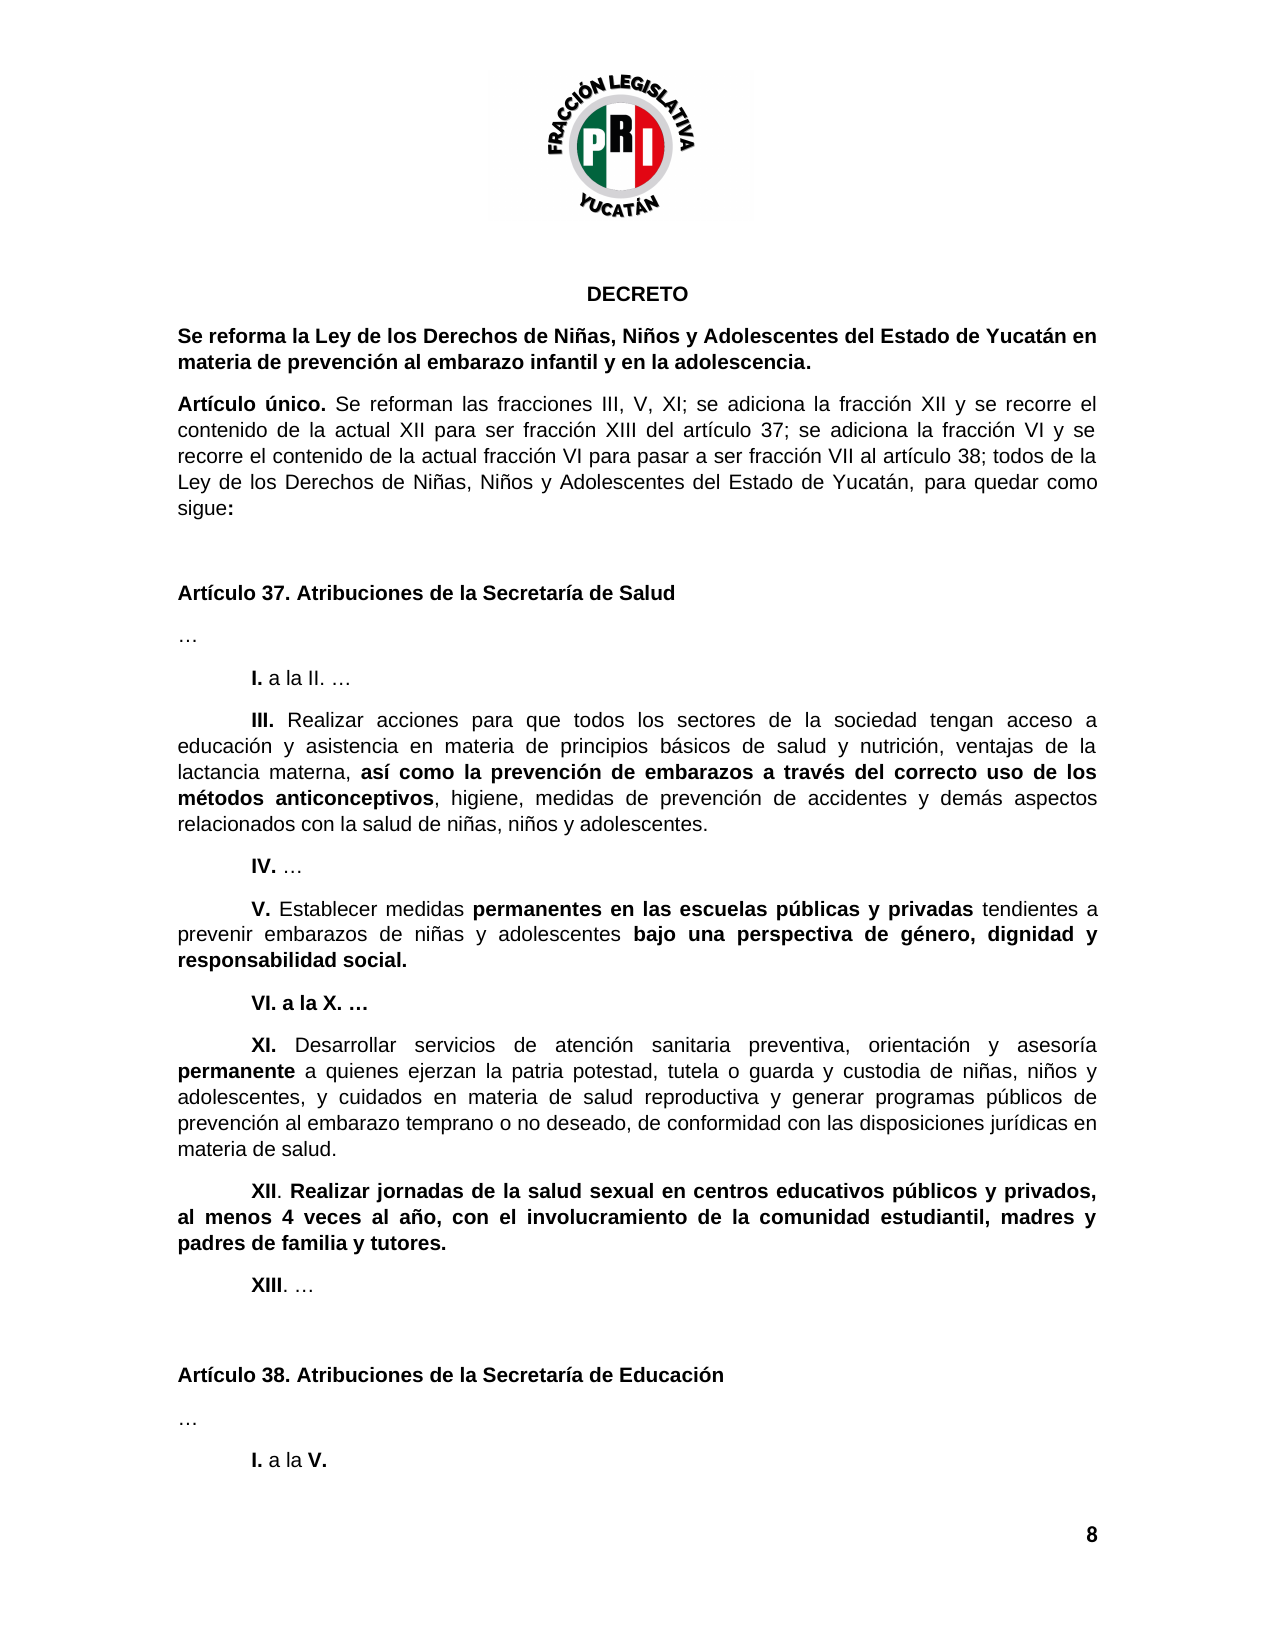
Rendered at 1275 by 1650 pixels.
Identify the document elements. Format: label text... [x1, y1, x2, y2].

text XIII. … [177, 1273, 1098, 1297]
text V. Establecer medidas permanentes en las escuelas públicas y privadas tendientes a prevenir embarazos de niñas y adolescentes bajo una perspectiva de género, dignidad y responsabilidad social. [177, 896, 1098, 972]
text I. a la II. … [177, 666, 1098, 689]
text DECRETO [177, 281, 1098, 305]
text … [177, 623, 1098, 647]
text … [177, 1406, 1098, 1430]
text Se reforma la Ley de los Derechos de Niñas, Niños y Adolescentes del Estado de Yucatán en materia de prevención al embarazo infantil y en la adolescencia. [177, 324, 1098, 374]
text XI. Desarrollar servicios de atención sanitaria preventiva, orientación y asesoría permanente a quienes ejerzan la patria potestad, tutela o guarda y custodia de niñas, niños y adolescentes, y cuidados en materia de salud reproductiva y generar programas públicos de prevención al embarazo temprano o no deseado, de conformidad con las disposiciones jurídicas en materia de salud. [177, 1033, 1098, 1160]
picture [487, 70, 755, 221]
text Artículo 38. Atribuciones de la Secretaría de Educación [177, 1363, 1098, 1387]
text Artículo 37. Atribuciones de la Secretaría de Salud [177, 581, 1098, 604]
text VI. a la X. … [177, 991, 1098, 1014]
text XII. Realizar jornadas de la salud sexual en centros educativos públicos y privados, al menos 4 veces al año, con el involucramiento de la comunidad estudiantil, madres y padres de familia y tutores. [177, 1179, 1098, 1254]
text III. Realizar acciones para que todos los sectores de la sociedad tengan acceso a educación y asistencia en materia de principios básicos de salud y nutrición, ventajas de la lactancia materna, así como la prevención de embarazos a través del correcto uso de los métodos anticonceptivos, higiene, medidas de prevención de accidentes y demás aspectos relacionados con la salud de niñas, niños y adolescentes. [177, 708, 1098, 835]
text IV. … [177, 854, 1098, 878]
text Artículo único. Se reforman las fracciones III, V, XI; se adiciona la fracción XII y se recorre el contenido de la actual XII para ser fracción XIII del artículo 37; se adiciona la fracción VI y se recorre el contenido de la actual fracción VI para pasar a ser fracción VII al artículo 38; todos de la Ley de los Derechos de Niñas, Niños y Adolescentes del Estado de Yucatán, para quedar como sigue: [177, 392, 1098, 519]
text I. a la V. [177, 1448, 1098, 1472]
